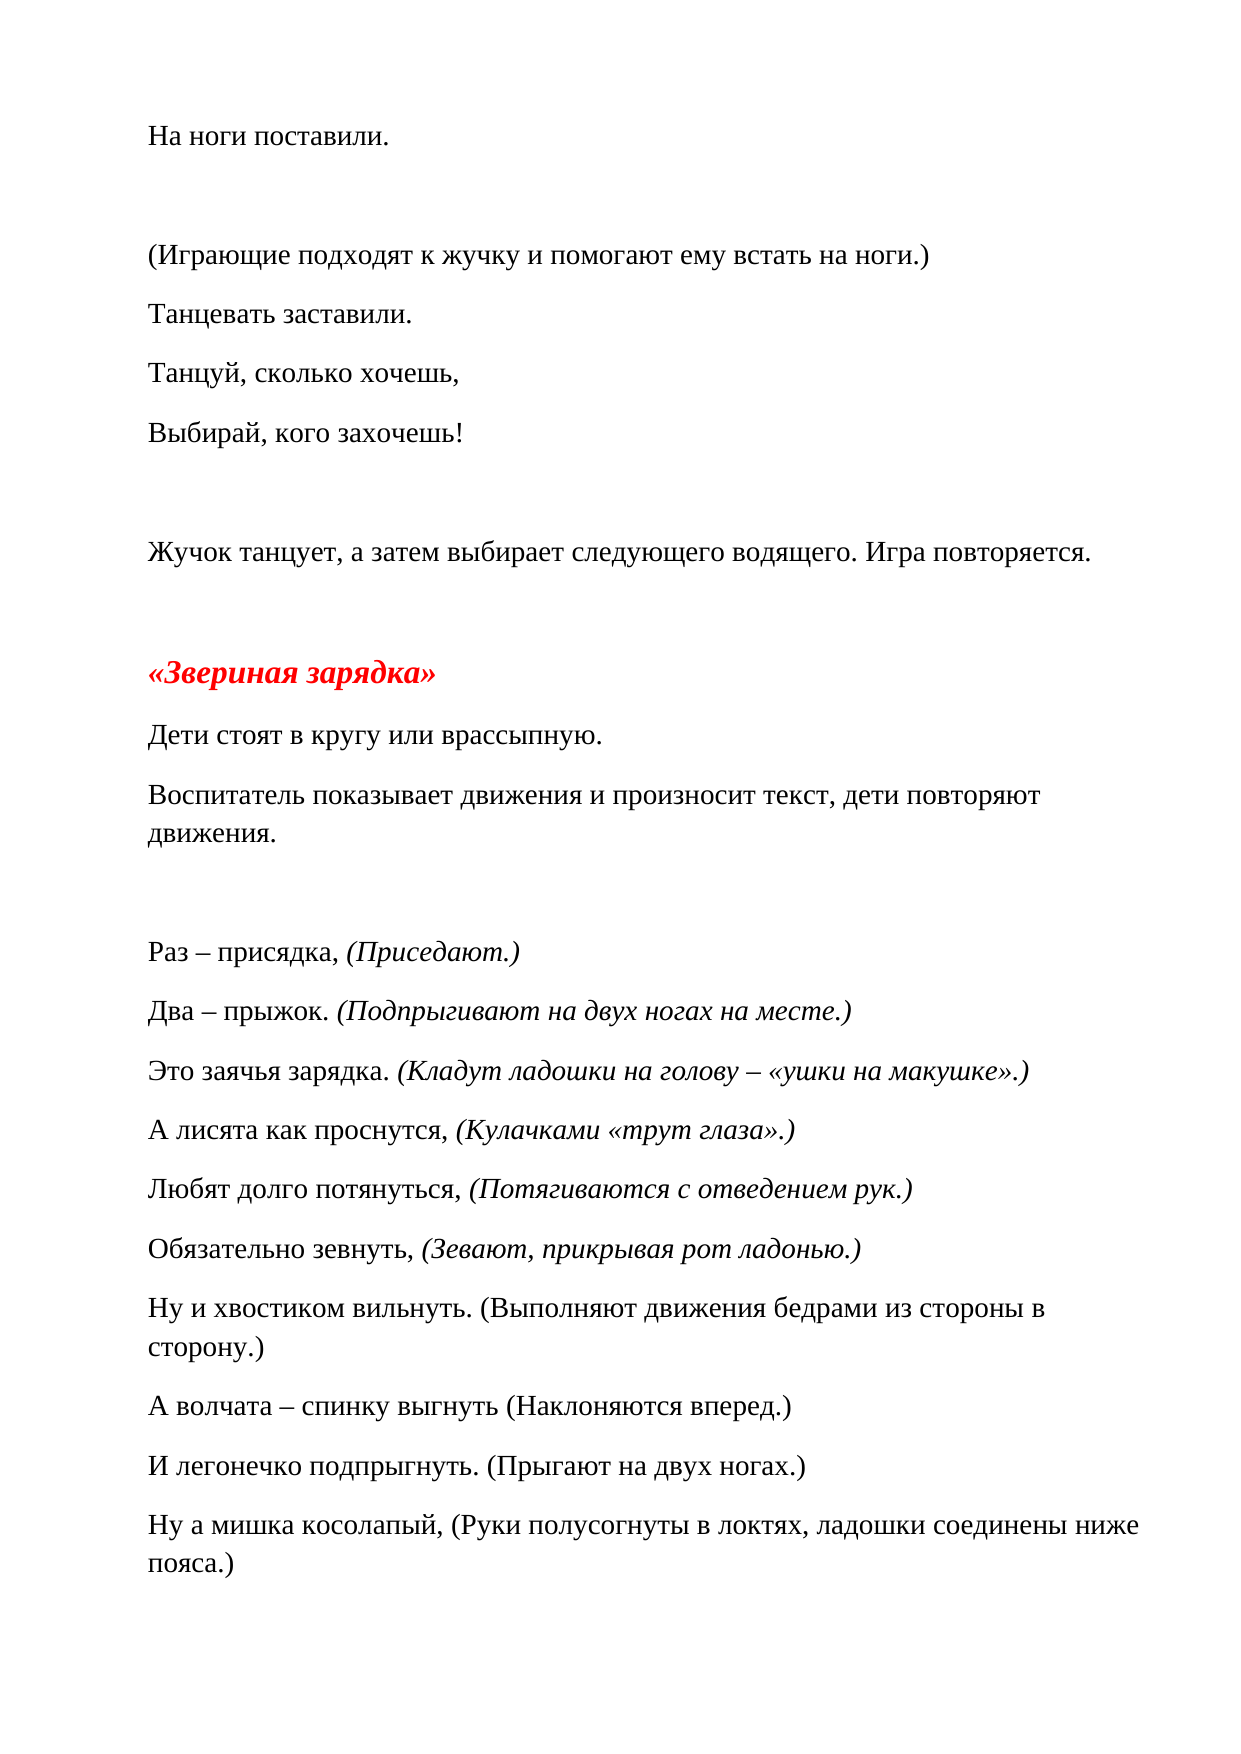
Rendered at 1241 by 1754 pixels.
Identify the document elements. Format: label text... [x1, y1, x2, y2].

text На ноги поставили. [148, 118, 1152, 152]
text Два – прыжок. (Подпрыгивают на двух ногах на месте.) [148, 993, 1152, 1027]
text Танцуй, сколько хочешь, [148, 356, 1152, 389]
text Обязательно зевнуть, (Зевают, прикрывая рот ладонью.) [148, 1231, 1152, 1264]
text «Звериная зарядка» [148, 652, 1152, 691]
text Жучок танцует, а затем выбирает следующего водящего. Игра повторяется. [148, 534, 1152, 567]
text Это заячья зарядка. (Кладут ладошки на голову – «ушки на макушке».) [148, 1053, 1152, 1086]
text (Играющие подходят к жучку и помогают ему встать на ноги.) [148, 237, 1152, 270]
text А волчата – спинку выгнуть (Наклоняются вперед.) [148, 1388, 1152, 1422]
text Выбирай, кого захочешь! [148, 415, 1152, 448]
text Танцевать заставили. [148, 296, 1152, 330]
text Раз – присядка, (Приседают.) [148, 934, 1152, 968]
text А лисята как проснутся, (Кулачками «трут глаза».) [148, 1112, 1152, 1146]
text Дети стоят в кругу или врассыпную. [148, 717, 1152, 751]
text Воспитатель показывает движения и произносит текст, дети повторяют движения. [148, 777, 1152, 849]
text Ну а мишка косолапый, (Руки полусогнуты в локтях, ладошки соединены ниже пояса.) [148, 1507, 1152, 1579]
text Ну и хвостиком вильнуть. (Выполняют движения бедрами из стороны в сторону.) [148, 1290, 1152, 1362]
text И легонечко подпрыгнуть. (Прыгают на двух ногах.) [148, 1448, 1152, 1481]
text Любят долго потянуться, (Потягиваются с отведением рук.) [148, 1172, 1152, 1205]
